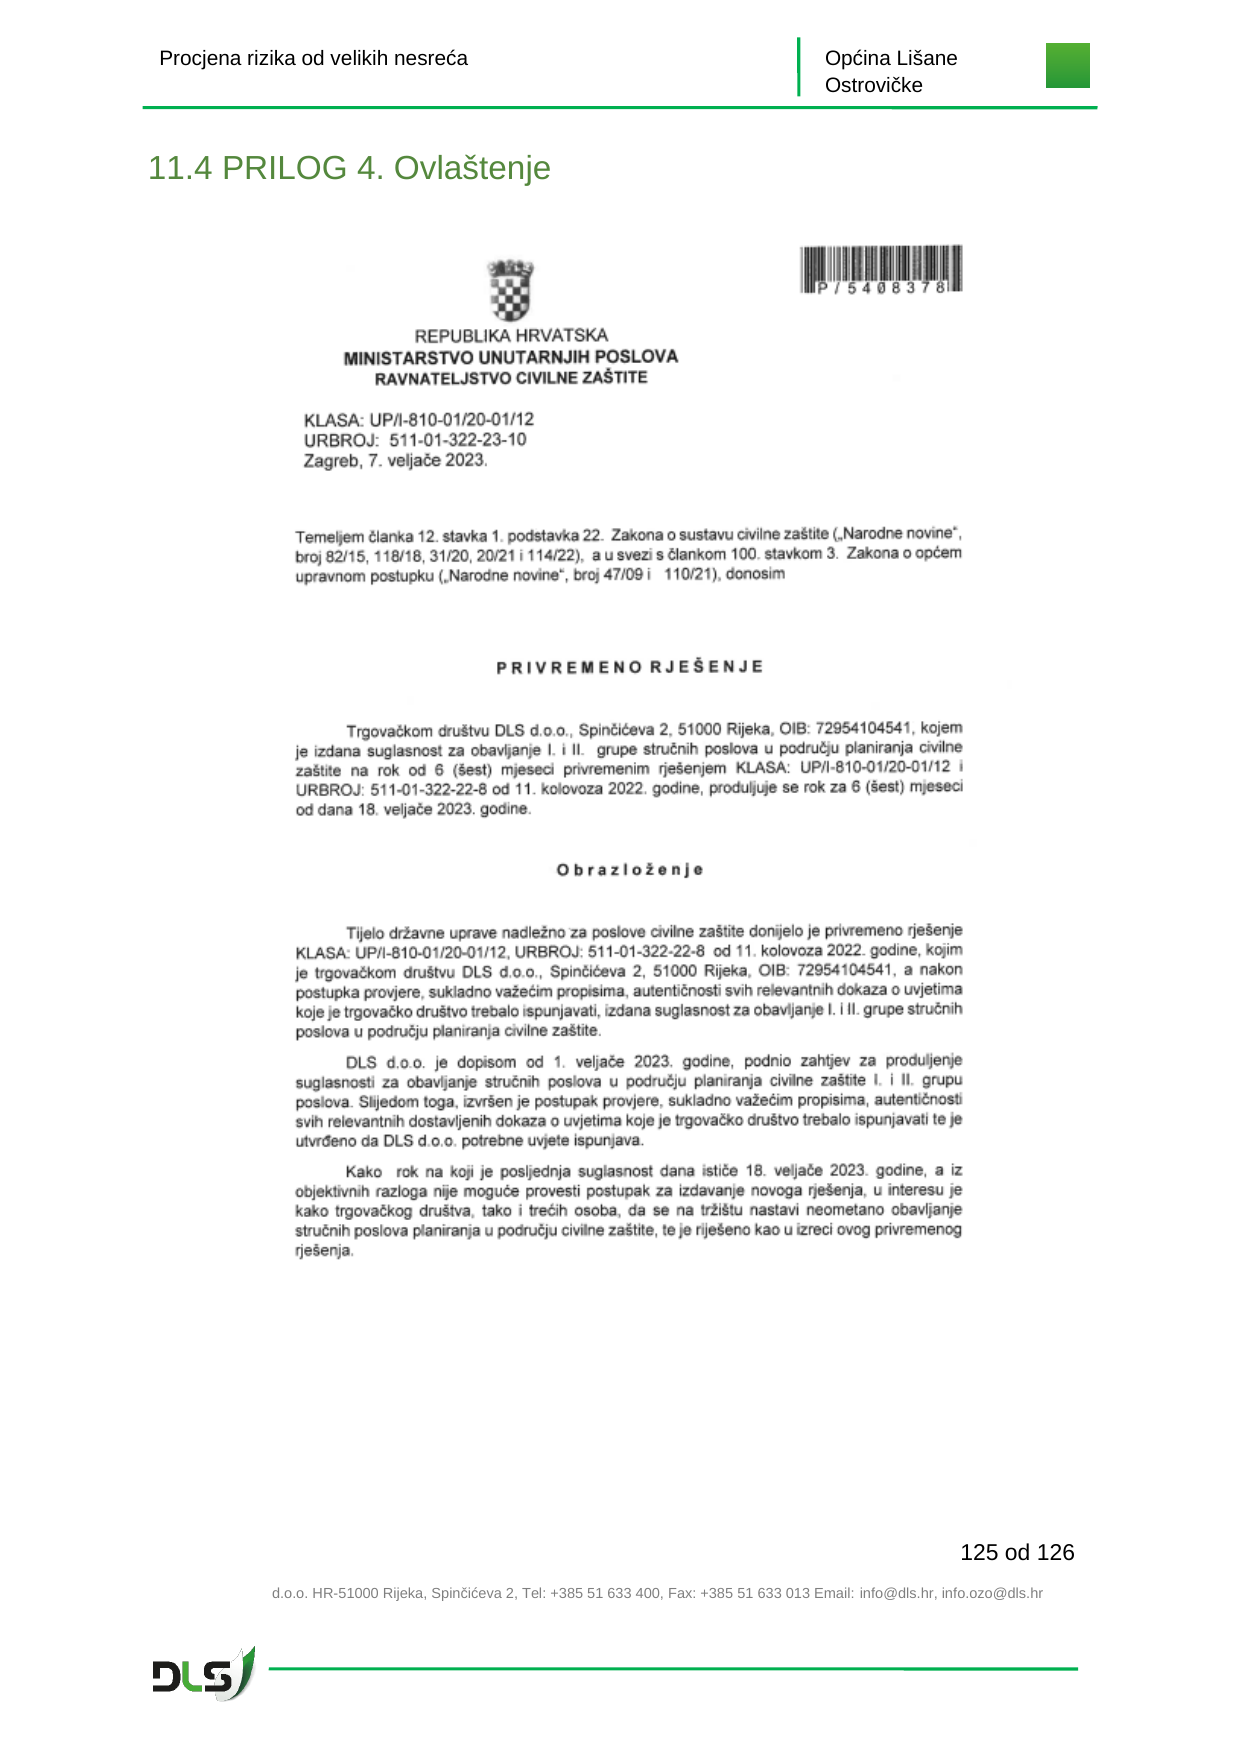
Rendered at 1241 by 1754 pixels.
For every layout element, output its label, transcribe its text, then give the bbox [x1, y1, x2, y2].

picture [150, 1643, 257, 1704]
picture [1044, 41, 1091, 89]
picture [227, 208, 1013, 1299]
subtitle 11.4 PRILOG 4. Ovlaštenje [148, 148, 1092, 186]
